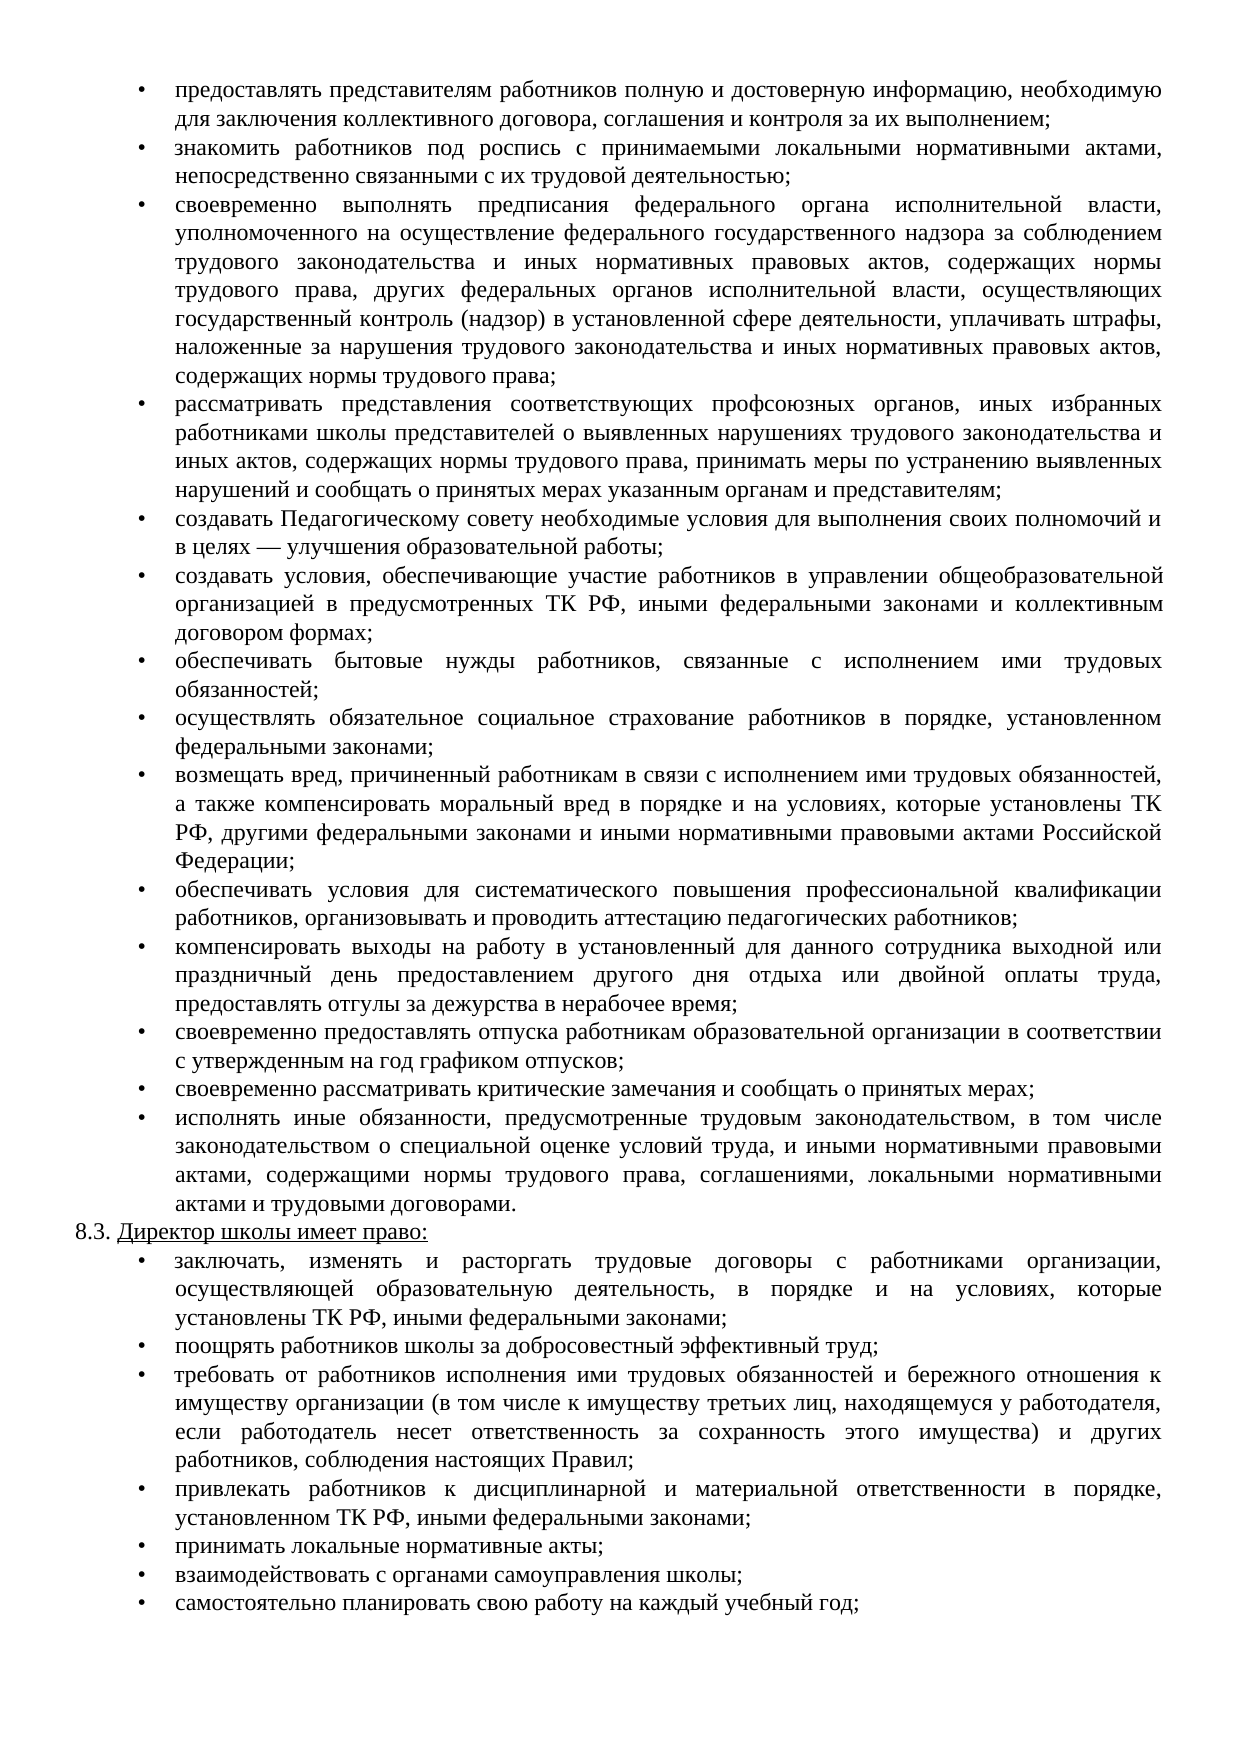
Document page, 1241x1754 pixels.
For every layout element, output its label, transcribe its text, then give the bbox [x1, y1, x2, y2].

list знакомить работников под роспись с принимаемыми локальными нормативными актами, непосредственно связанными с их трудовой деятельностью; [137, 132, 1163, 189]
list обеспечивать условия для систематического повышения профессиональной квалификации работников, организовывать и проводить аттестацию педагогических работников; [137, 874, 1163, 931]
list рассматривать представления соответствующих профсоюзных органов, иных избранных работниками школы представителей о выявленных нарушениях трудового законодательства и иных актов, содержащих нормы трудового права, принимать меры по устранению выявленных нарушений и сообщать о принятых мерах указанным органам и представителям; [137, 389, 1163, 503]
list обеспечивать бытовые нужды работников, связанные с исполнением ими трудовых обязанностей; [137, 646, 1163, 703]
list создавать Педагогическому совету необходимые условия для выполнения своих полномочий и в целях — улучшения образовательной работы; [137, 503, 1163, 560]
list требовать от работников исполнения ими трудовых обязанностей и бережного отношения к имуществу организации (в том числе к имуществу третьих лиц, находящемуся у работодателя, если работодатель несет ответственность за сохранность этого имущества) и других работников, соблюдения настоящих Правил; [137, 1359, 1163, 1473]
text 8.3. Директор школы имеет право: [75, 1217, 1165, 1245]
list принимать локальные нормативные акты; [137, 1531, 1165, 1559]
list своевременно предоставлять отпуска работникам образовательной организации в соответствии с утвержденным на год графиком отпусков; [137, 1017, 1163, 1074]
list осуществлять обязательное социальное страхование работников в порядке, установленном федеральными законами; [137, 703, 1163, 760]
list своевременно рассматривать критические замечания и сообщать о принятых мерах; [137, 1074, 1165, 1102]
list привлекать работников к дисциплинарной и материальной ответственности в порядке, установленном ТК РФ, иными федеральными законами; [137, 1473, 1163, 1531]
list исполнять иные обязанности, предусмотренные трудовым законодательством, в том числе законодательством о специальной оценке условий труда, и иными нормативными правовыми актами, содержащими нормы трудового права, соглашениями, локальными нормативными актами и трудовыми договорами. [137, 1102, 1163, 1217]
list поощрять работников школы за добросовестный эффективный труд; [137, 1331, 1165, 1359]
list взаимодействовать с органами самоуправления школы; [137, 1559, 1165, 1588]
list самостоятельно планировать свою работу на каждый учебный год; [137, 1588, 1165, 1616]
list предоставлять представителям работников полную и достоверную информацию, необходимую для заключения коллективного договора, соглашения и контроля за их выполнением; [137, 75, 1163, 132]
list создавать условия, обеспечивающие участие работников в управлении общеобразовательной организацией в предусмотренных ТК РФ, иными федеральными законами и коллективным договором формах; [137, 560, 1165, 646]
list заключать, изменять и расторгать трудовые договоры с работниками организации, осуществляющей образовательную деятельность, в порядке и на условиях, которые установлены ТК РФ, иными федеральными законами; [137, 1245, 1163, 1331]
list своевременно выполнять предписания федерального органа исполнительной власти, уполномоченного на осуществление федерального государственного надзора за соблюдением трудового законодательства и иных нормативных правовых актов, содержащих нормы трудового права, других федеральных органов исполнительной власти, осуществляющих государственный контроль (надзор) в установленной сфере деятельности, уплачивать штрафы, наложенные за нарушения трудового законодательства и иных нормативных правовых актов, содержащих нормы трудового права; [137, 189, 1163, 389]
list компенсировать выходы на работу в установленный для данного сотрудника выходной или праздничный день предоставлением другого дня отдыха или двойной оплаты труда, предоставлять отгулы за дежурства в нерабочее время; [137, 931, 1163, 1017]
list возмещать вред, причиненный работникам в связи с исполнением ими трудовых обязанностей, а также компенсировать моральный вред в порядке и на условиях, которые установлены ТК РФ, другими федеральными законами и иными нормативными правовыми актами Российской Федерации; [137, 760, 1163, 874]
